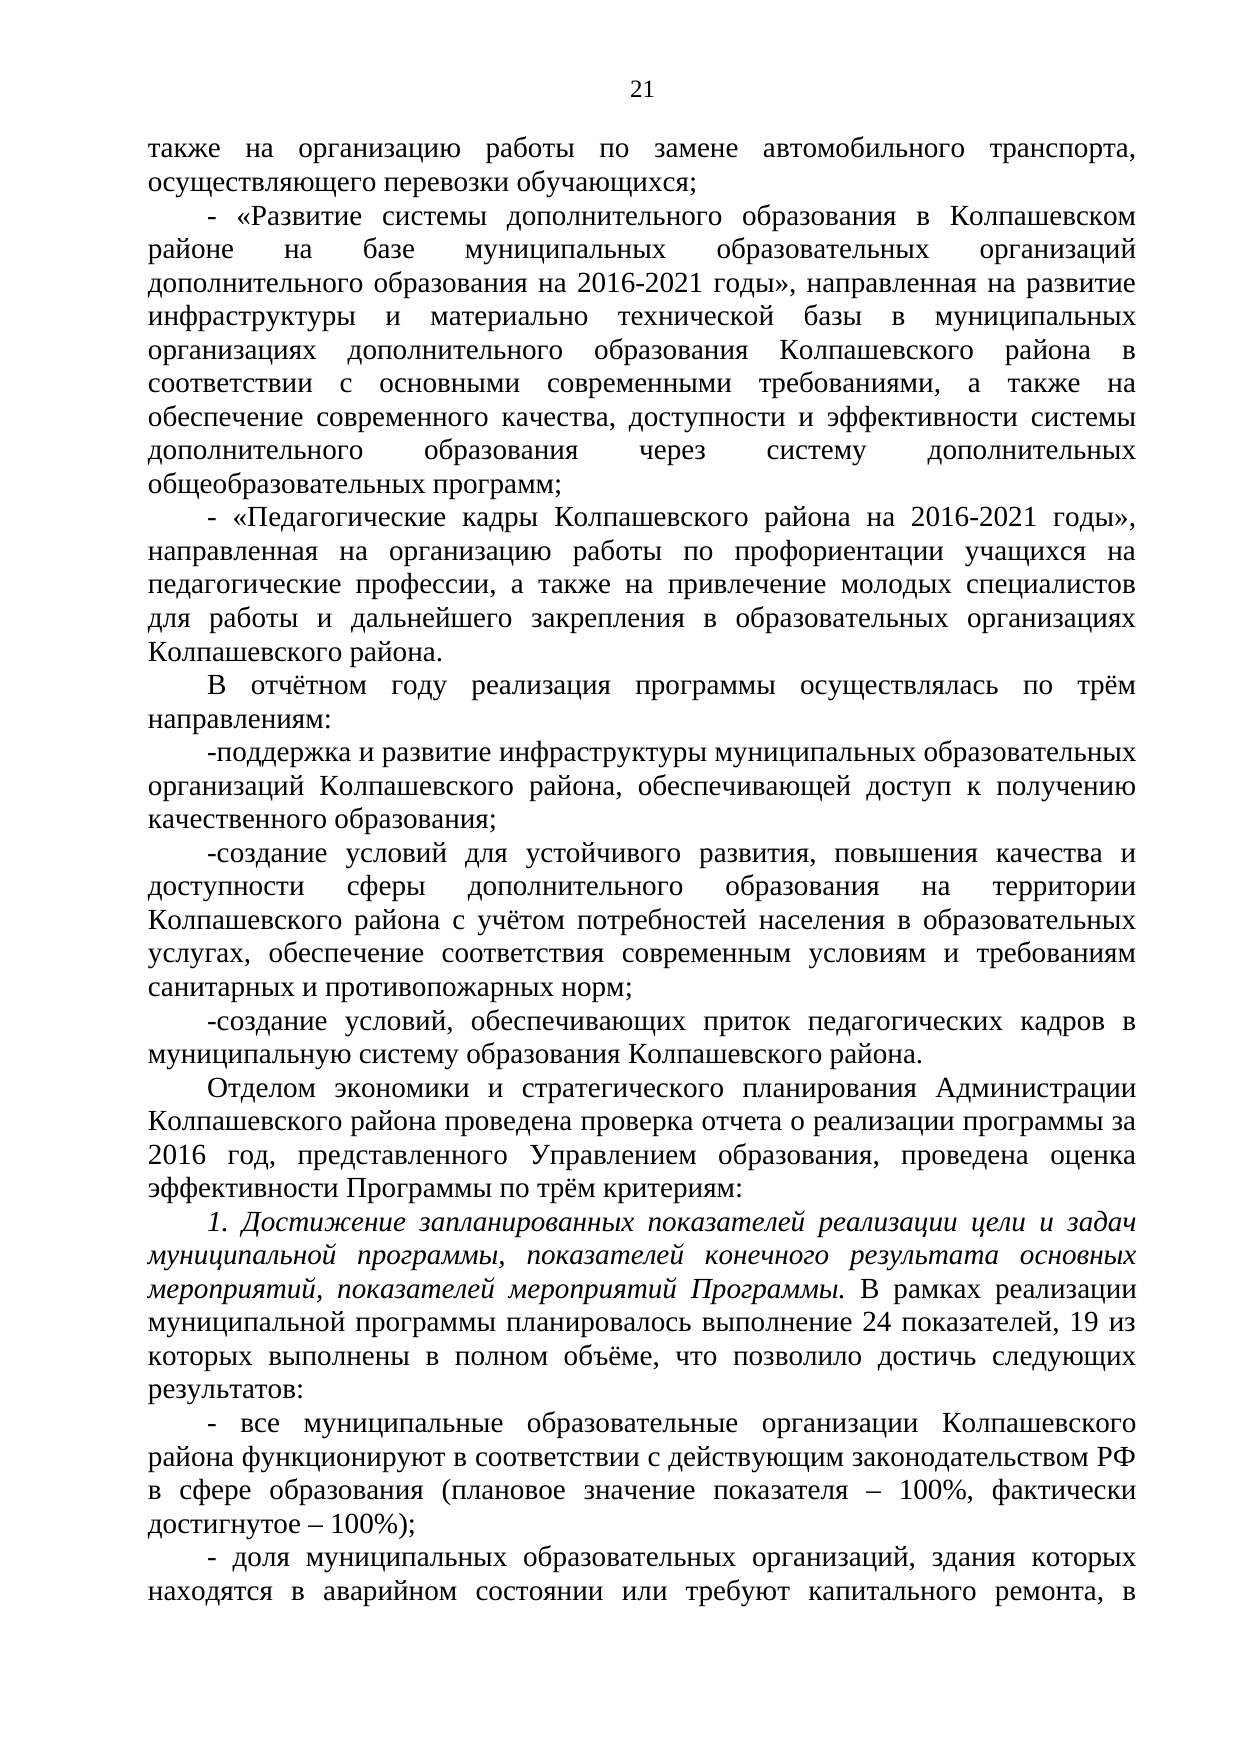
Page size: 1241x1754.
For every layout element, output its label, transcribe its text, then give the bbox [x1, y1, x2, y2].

text - все муниципальные образовательные организации Колпашевского района функционируют в соответствии с действующим законодательством РФ в сфере образования (плановое значение показателя – 100%, фактически достигнутое – 100%); [148, 1405, 1137, 1539]
text - «Педагогические кадры Колпашевского района на 2016-2021 годы», направленная на организацию работы по профориентации учащихся на педагогические профессии, а также на привлечение молодых специалистов для работы и дальнейшего закрепления в образовательных организациях Колпашевского района. [148, 499, 1137, 667]
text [148, 1539, 1137, 1606]
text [148, 131, 1137, 198]
text -создание условий для устойчивого развития, повышения качества и доступности сферы дополнительного образования на территории Колпашевского района с учётом потребностей населения в образовательных услугах, обеспечение соответствия современным условиям и требованиям санитарных и противопожарных норм; [148, 835, 1137, 1003]
text 1. Достижение запланированных показателей реализации цели и задач муниципальной программы, показателей конечного результата основных мероприятий, показателей мероприятий Программы. В рамках реализации муниципальной программы планировалось выполнение 24 показателей, 19 из которых выполнены в полном объёме, что позволило достичь следующих результатов: [148, 1204, 1137, 1405]
text В отчётном году реализация программы осуществлялась по трём направлениям: [148, 667, 1137, 734]
text - «Развитие системы дополнительного образования в Колпашевском районе на базе муниципальных образовательных организаций дополнительного образования на 2016-2021 годы», направленная на развитие инфраструктуры и материально технической базы в муниципальных организациях дополнительного образования Колпашевского района в соответствии с основными современными требованиями, а также на обеспечение современного качества, доступности и эффективности системы дополнительного образования через систему дополнительных общеобразовательных программ; [148, 198, 1137, 499]
text -поддержка и развитие инфраструктуры муниципальных образовательных организаций Колпашевского района, обеспечивающей доступ к получению качественного образования; [148, 734, 1137, 835]
text Отделом экономики и стратегического планирования Администрации Колпашевского района проведена проверка отчета о реализации программы за 2016 год, представленного Управлением образования, проведена оценка эффективности Программы по трём критериям: [148, 1070, 1137, 1204]
text -создание условий, обеспечивающих приток педагогических кадров в муниципальную систему образования Колпашевского района. [148, 1003, 1137, 1070]
